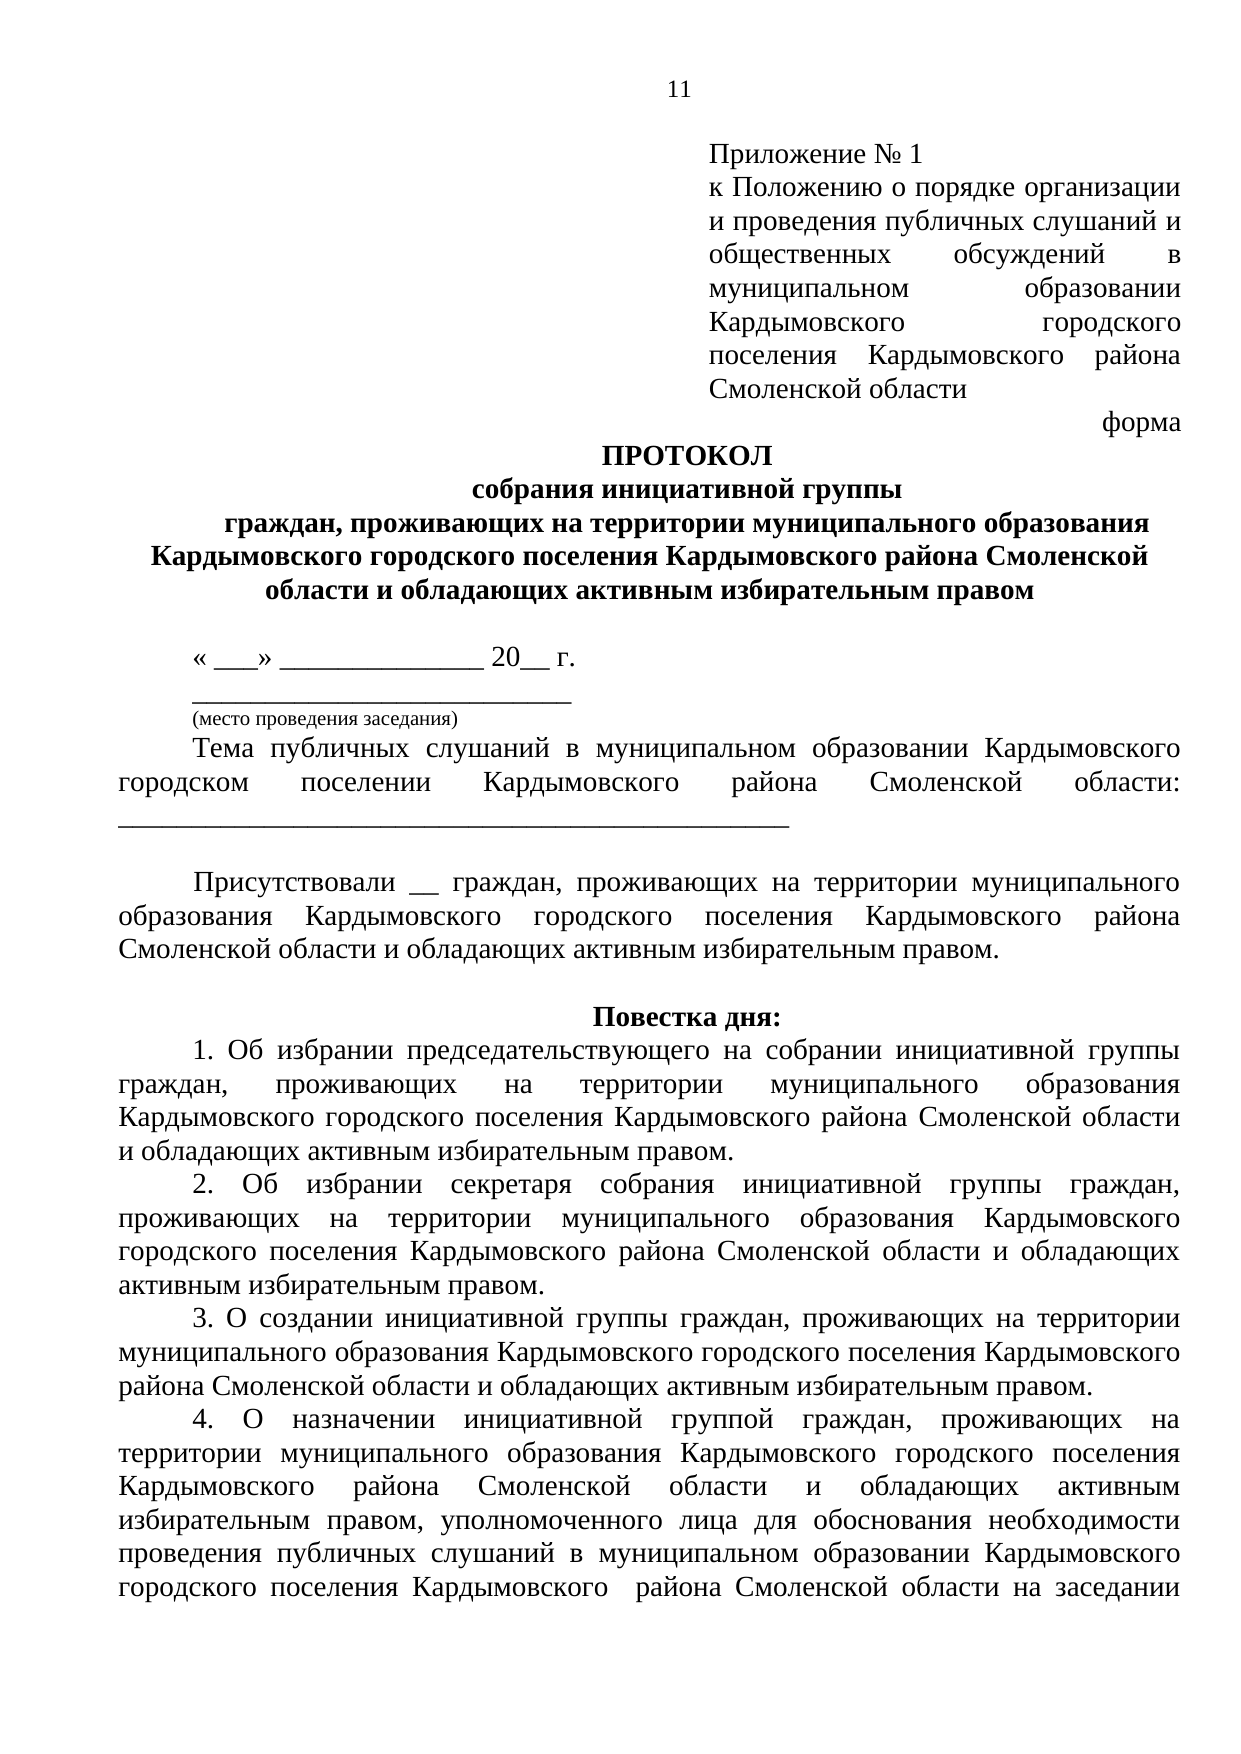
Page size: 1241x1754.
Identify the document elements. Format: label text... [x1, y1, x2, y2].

text __________________________ [118, 673, 1181, 706]
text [118, 1401, 1181, 1602]
text (место проведения заседания) [118, 706, 1181, 730]
text « ___» ______________ 20__ г. [118, 639, 1181, 673]
text к Положению о порядке организации и проведения публичных слушаний и общественных обсуждений в муниципальном образовании Кардымовского городского поселения Кардымовского района Смоленской области [709, 169, 1181, 404]
text форма [118, 404, 1181, 438]
text 3. О создании инициативной группы граждан, проживающих на территории муниципального образования Кардымовского городского поселения Кардымовского района Смоленской области и обладающих активным избирательным правом. [118, 1301, 1181, 1401]
text ПРОТОКОЛ [118, 438, 1181, 471]
text Тема публичных слушаний в муниципальном образовании Кардымовского городском поселении Кардымовского района Смоленской области: ______________________________________________ [118, 730, 1181, 831]
text 2. Об избрании секретаря собрания инициативной группы граждан, проживающих на территории муниципального образования Кардымовского городского поселения Кардымовского района Смоленской области и обладающих активным избирательным правом. [118, 1166, 1181, 1301]
text граждан, проживающих на территории муниципального образования Кардымовского городского поселения Кардымовского района Смоленской области и обладающих активным избирательным правом [118, 505, 1181, 606]
text 1. Об избрании председательствующего на собрании инициативной группы граждан, проживающих на территории муниципального образования Кардымовского городского поселения Кардымовского района Смоленской области и обладающих активным избирательным правом. [118, 1032, 1181, 1166]
text собрания инициативной группы [118, 471, 1181, 505]
text Присутствовали __ граждан, проживающих на территории муниципального образования Кардымовского городского поселения Кардымовского района Смоленской области и обладающих активным избирательным правом. [118, 864, 1181, 965]
text Повестка дня: [118, 999, 1181, 1032]
text Приложение № 1 [709, 136, 1181, 169]
